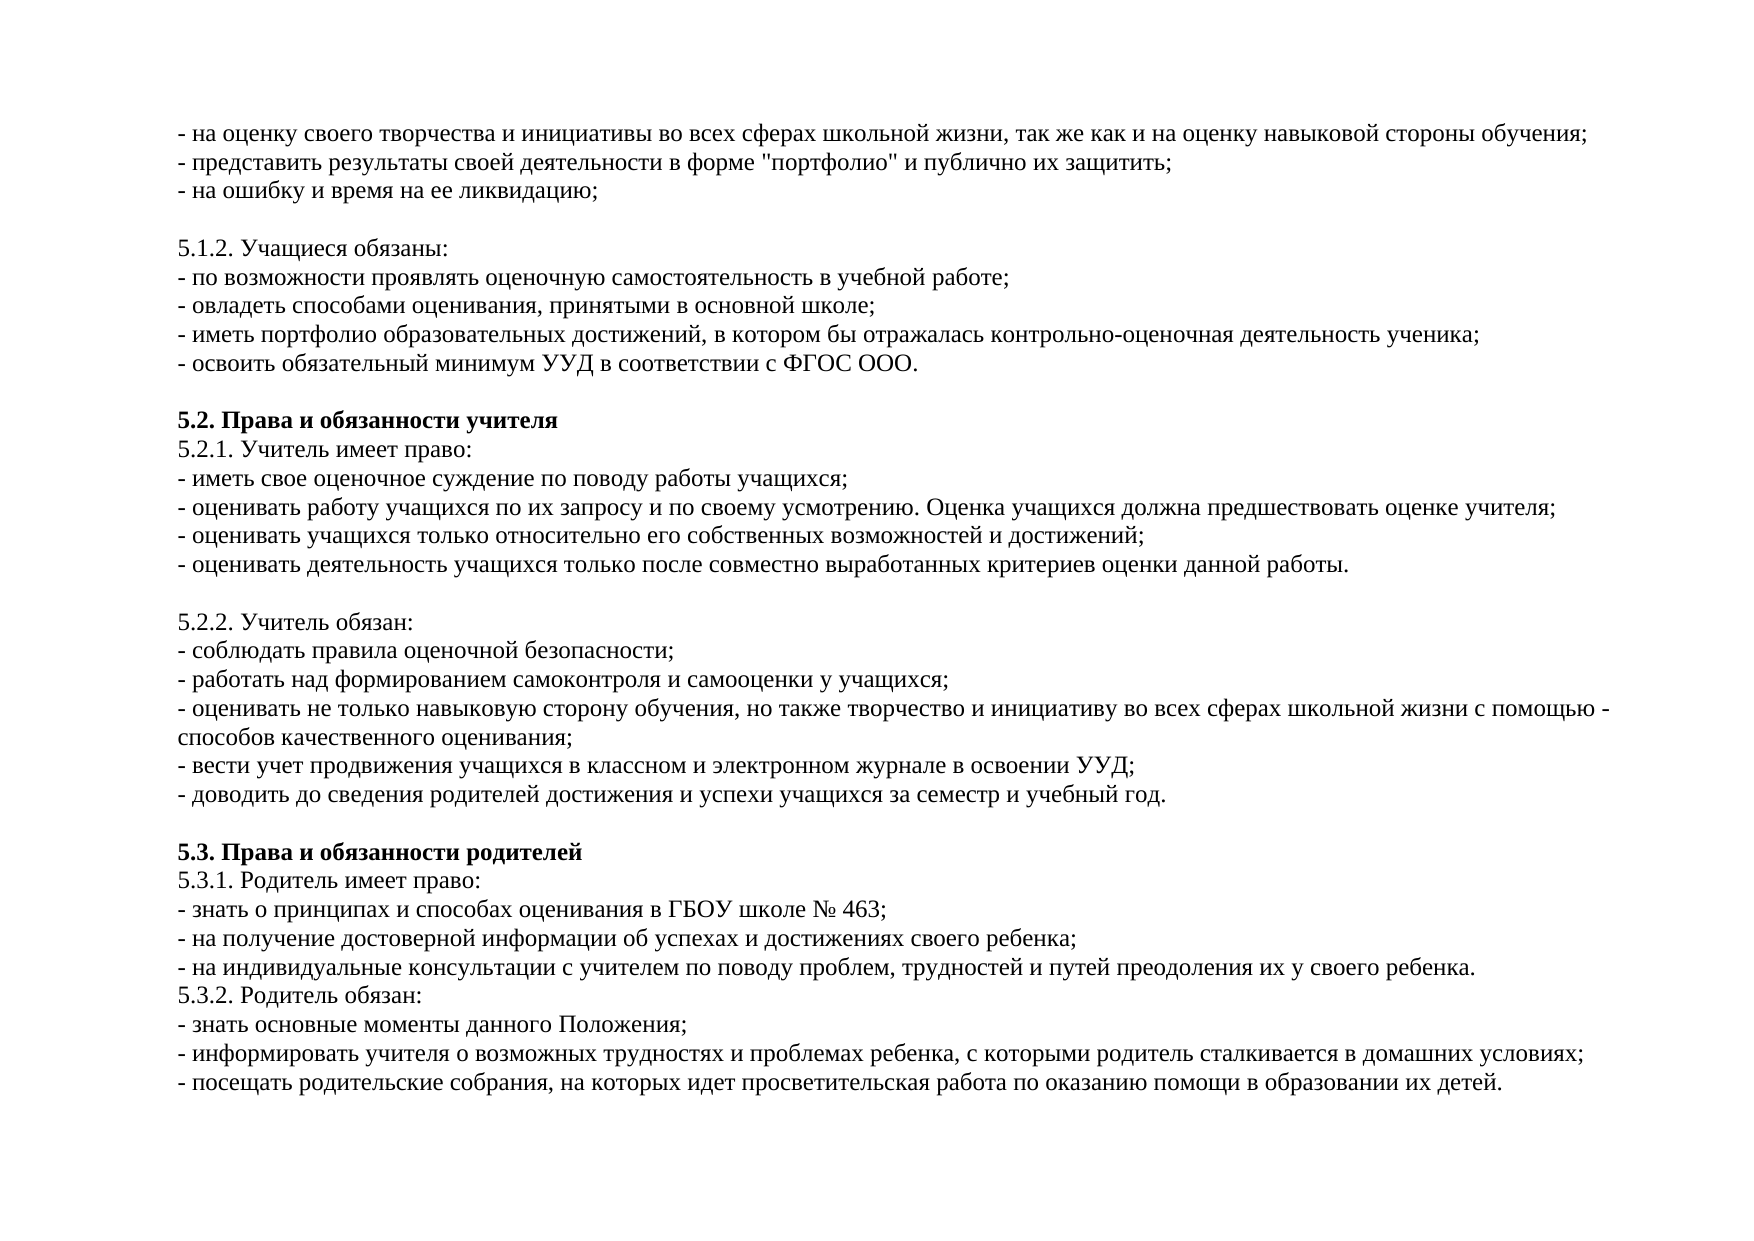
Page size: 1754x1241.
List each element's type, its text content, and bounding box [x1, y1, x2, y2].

text - оценивать работу учащихся по их запросу и по своему усмотрению. Оценка учащихся должна предшествовать оценке учителя; [177, 492, 1665, 521]
text - соблюдать правила оценочной безопасности; [177, 636, 1665, 664]
text - информировать учителя о возможных трудностях и проблемах ребенка, с которыми родитель сталкивается в домашних условиях; [177, 1038, 1665, 1067]
text 5.2. Права и обязанности учителя [177, 406, 1665, 434]
text 5.3.1. Родитель имеет право: [177, 866, 1665, 894]
text - по возможности проявлять оценочную самостоятельность в учебной работе; [177, 262, 1665, 291]
text - работать над формированием самоконтроля и самооценки у учащихся; [177, 664, 1665, 693]
text - на ошибку и время на ее ликвидацию; [177, 176, 1665, 204]
text - на индивидуальные консультации с учителем по поводу проблем, трудностей и путей преодоления их у своего ребенка. [177, 952, 1665, 981]
text - вести учет продвижения учащихся в классном и электронном журнале в освоении УУД; [177, 751, 1665, 779]
text 5.2.1. Учитель имеет право: [177, 434, 1665, 463]
text - знать основные моменты данного Положения; [177, 1009, 1665, 1038]
text - посещать родительские собрания, на которых идет просветительская работа по оказанию помощи в образовании их детей. [177, 1067, 1665, 1096]
text - на оценку своего творчества и инициативы во всех сферах школьной жизни, так же как и на оценку навыковой стороны обучения; [177, 118, 1665, 147]
text - оценивать не только навыковую сторону обучения, но также творчество и инициативу во всех сферах школьной жизни с помощью - способов качественного оценивания; [177, 693, 1665, 751]
text - освоить обязательный минимум УУД в соответствии с ФГОС ООО. [177, 348, 1665, 377]
text 5.3.2. Родитель обязан: [177, 981, 1665, 1009]
text 5.2.2. Учитель обязан: [177, 607, 1665, 636]
text - овладеть способами оценивания, принятыми в основной школе; [177, 291, 1665, 319]
text - оценивать учащихся только относительно его собственных возможностей и достижений; [177, 521, 1665, 549]
text 5.3. Права и обязанности родителей [177, 837, 1665, 866]
text - иметь свое оценочное суждение по поводу работы учащихся; [177, 463, 1665, 492]
text - знать о принципах и способах оценивания в ГБОУ школе № 463; [177, 894, 1665, 923]
text - оценивать деятельность учащихся только после совместно выработанных критериев оценки данной работы. [177, 549, 1665, 578]
text - представить результаты своей деятельности в форме "портфолио" и публично их защитить; [177, 147, 1665, 176]
text - доводить до сведения родителей достижения и успехи учащихся за семестр и учебный год. [177, 779, 1665, 808]
text - на получение достоверной информации об успехах и достижениях своего ребенка; [177, 923, 1665, 952]
text 5.1.2. Учащиеся обязаны: [177, 233, 1665, 262]
text - иметь портфолио образовательных достижений, в котором бы отражалась контрольно-оценочная деятельность ученика; [177, 319, 1665, 348]
